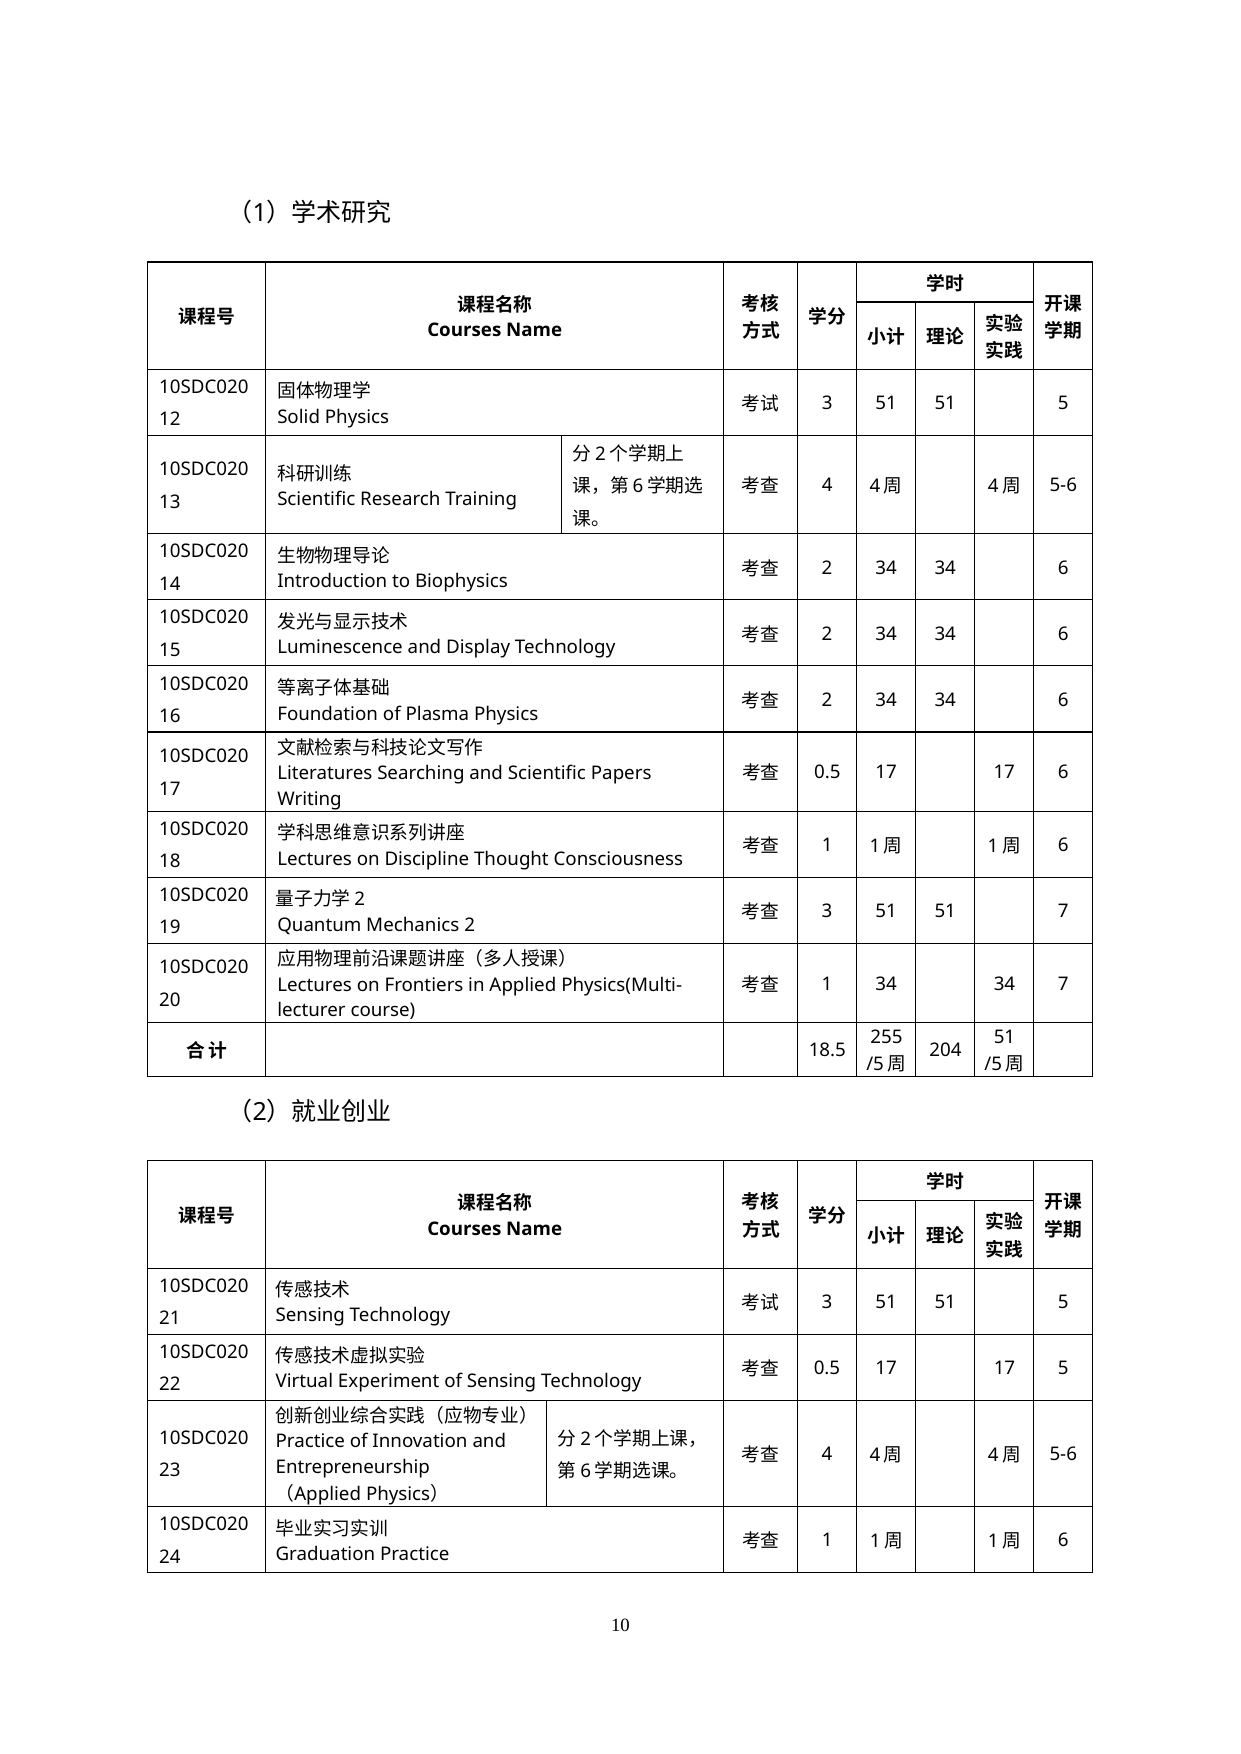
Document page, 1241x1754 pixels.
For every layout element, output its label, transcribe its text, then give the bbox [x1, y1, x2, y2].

table_cell 51 [916, 878, 974, 943]
table_cell 小计 [857, 1201, 915, 1267]
table_cell 34 [857, 534, 915, 599]
table_cell 学科思维意识系列讲座 Lectures on Discipline Thought Consciousness [266, 812, 723, 877]
table_cell 生物物理导论 Introduction to Biophysics [266, 534, 723, 599]
table_cell [916, 1507, 974, 1572]
table_header 学分 [798, 1161, 856, 1267]
table_cell [916, 436, 974, 533]
table_cell 10SDC02023 [148, 1401, 265, 1506]
table_cell 4周 [975, 1401, 1033, 1506]
table_cell 考查 [724, 1401, 797, 1506]
table_cell 10SDC02018 [148, 812, 265, 877]
table_cell 2 [798, 600, 856, 665]
table_cell 204 [916, 1023, 974, 1076]
table_cell 4周 [857, 436, 915, 533]
table_cell 考查 [724, 944, 797, 1022]
table_cell 34 [916, 534, 974, 599]
table_cell 考查 [724, 534, 797, 599]
table_cell 4周 [975, 436, 1033, 533]
table_cell 1周 [975, 1507, 1033, 1572]
table_cell 34 [916, 666, 974, 731]
table_cell 10SDC02020 [148, 944, 265, 1022]
table_cell 5-6 [1034, 1401, 1092, 1506]
table_cell 分2个学期上课，第6学期选课。 [562, 436, 723, 533]
table_cell 合 计 [148, 1023, 265, 1076]
table_cell 理论 [916, 303, 974, 369]
table_cell 5 [1034, 370, 1092, 435]
table_cell 17 [975, 733, 1033, 811]
table_cell 34 [916, 600, 974, 665]
table_cell 10SDC02017 [148, 733, 265, 811]
table_header 开课 学期 [1034, 1161, 1092, 1267]
table_cell 5 [1034, 1335, 1092, 1399]
table_cell [975, 878, 1033, 943]
table_cell 小计 [857, 303, 915, 369]
table_header 考核 方式 [724, 1161, 797, 1267]
table_cell 3 [798, 1269, 856, 1333]
table_cell 考查 [724, 1507, 797, 1572]
table_cell 51 [916, 370, 974, 435]
table_header 课程名称 Courses Name [266, 1161, 723, 1267]
table_cell 255 /5周 [857, 1023, 915, 1076]
table_cell [1034, 1023, 1092, 1076]
table_cell 51 [857, 1269, 915, 1333]
table_cell 1周 [857, 1507, 915, 1572]
table_cell 文献检索与科技论文写作 Literatures Searching and Scientific Papers Writing [266, 733, 723, 811]
table_header 考核 方式 [724, 263, 797, 369]
table_cell [975, 666, 1033, 731]
table_cell 分2个学期上课，第6学期选课。 [547, 1401, 723, 1506]
table_cell 6 [1034, 534, 1092, 599]
table_cell 传感技术 Sensing Technology [266, 1269, 723, 1333]
table_cell [975, 600, 1033, 665]
table_cell 考查 [724, 600, 797, 665]
table_cell 34 [857, 600, 915, 665]
table_cell 17 [857, 1335, 915, 1399]
table_cell 固体物理学 Solid Physics [266, 370, 723, 435]
table_cell 34 [857, 666, 915, 731]
table_cell 6 [1034, 600, 1092, 665]
text （1）学术研究 [177, 178, 1063, 243]
table_cell [916, 733, 974, 811]
table_cell 1周 [975, 812, 1033, 877]
table_cell 考查 [724, 878, 797, 943]
table_cell [724, 1023, 797, 1076]
table_header 学时 [857, 1161, 1033, 1200]
table_cell 7 [1034, 944, 1092, 1022]
table_cell 10SDC02022 [148, 1335, 265, 1399]
table_cell 6 [1034, 666, 1092, 731]
table_cell 理论 [916, 1201, 974, 1267]
table_cell 10SDC02012 [148, 370, 265, 435]
table_header 学时 [857, 263, 1033, 301]
table_cell 3 [798, 878, 856, 943]
table_cell 4 [798, 1401, 856, 1506]
table_cell 10SDC02016 [148, 666, 265, 731]
table_header 课程名称 Courses Name [266, 263, 723, 369]
table_cell [975, 1269, 1033, 1333]
table_cell 2 [798, 534, 856, 599]
table_cell [975, 370, 1033, 435]
table_cell 2 [798, 666, 856, 731]
table_cell 10SDC02021 [148, 1269, 265, 1333]
text （2）就业创业 [177, 1077, 1063, 1142]
table_cell 毕业实习实训 Graduation Practice [266, 1507, 723, 1572]
table_cell 1 [798, 812, 856, 877]
table_cell 1周 [857, 812, 915, 877]
table_cell 10SDC02019 [148, 878, 265, 943]
table_cell 7 [1034, 878, 1092, 943]
table_cell 考查 [724, 436, 797, 533]
table_cell 0.5 [798, 733, 856, 811]
table_cell 1 [798, 1507, 856, 1572]
table_cell [975, 534, 1033, 599]
table_cell 发光与显示技术 Luminescence and Display Technology [266, 600, 723, 665]
table_cell 考查 [724, 666, 797, 731]
table_cell 创新创业综合实践（应物专业） Practice of Innovation and Entrepreneurship （Applied Physics） [266, 1401, 546, 1506]
table_cell 0.5 [798, 1335, 856, 1399]
table_cell 34 [857, 944, 915, 1022]
table_cell 51 [916, 1269, 974, 1333]
table_cell 考查 [724, 733, 797, 811]
table_cell 1 [798, 944, 856, 1022]
table_cell 51 [857, 370, 915, 435]
table_cell 6 [1034, 733, 1092, 811]
table_cell 3 [798, 370, 856, 435]
table_header 课程号 [148, 263, 265, 369]
table_cell 考试 [724, 1269, 797, 1333]
table_cell 6 [1034, 812, 1092, 877]
table_cell 17 [857, 733, 915, 811]
table_cell [916, 1401, 974, 1506]
table_cell 34 [975, 944, 1033, 1022]
table_cell 考查 [724, 1335, 797, 1399]
table_cell 10SDC02013 [148, 436, 265, 533]
table_cell 量子力学2 Quantum Mechanics 2 [266, 878, 723, 943]
table_cell 考试 [724, 370, 797, 435]
table_cell 5-6 [1034, 436, 1092, 533]
table_cell 考查 [724, 812, 797, 877]
table_cell 传感技术虚拟实验 Virtual Experiment of Sensing Technology [266, 1335, 723, 1399]
table_cell [916, 1335, 974, 1399]
table_cell 4 [798, 436, 856, 533]
table_cell [916, 944, 974, 1022]
table_cell 5 [1034, 1269, 1092, 1333]
table_cell 实验 实践 [975, 1201, 1033, 1267]
table_cell 4周 [857, 1401, 915, 1506]
table_cell 10SDC02015 [148, 600, 265, 665]
table_cell 51 /5周 [975, 1023, 1033, 1076]
table_header 学分 [798, 263, 856, 369]
table_cell 6 [1034, 1507, 1092, 1572]
table_cell [916, 812, 974, 877]
table_cell 科研训练 Scientific Research Training [266, 436, 561, 533]
table_cell [266, 1023, 723, 1076]
table_cell 10SDC02024 [148, 1507, 265, 1572]
table_header 课程号 [148, 1161, 265, 1267]
table_cell 17 [975, 1335, 1033, 1399]
table_cell 51 [857, 878, 915, 943]
table_cell 应用物理前沿课题讲座（多人授课） Lectures on Frontiers in Applied Physics(Multi-lecturer course) [266, 944, 723, 1022]
table_cell 等离子体基础 Foundation of Plasma Physics [266, 666, 723, 731]
table_cell 10SDC02014 [148, 534, 265, 599]
table_cell 实验 实践 [975, 303, 1033, 369]
table_header 开课 学期 [1034, 263, 1092, 369]
table_cell 18.5 [798, 1023, 856, 1076]
